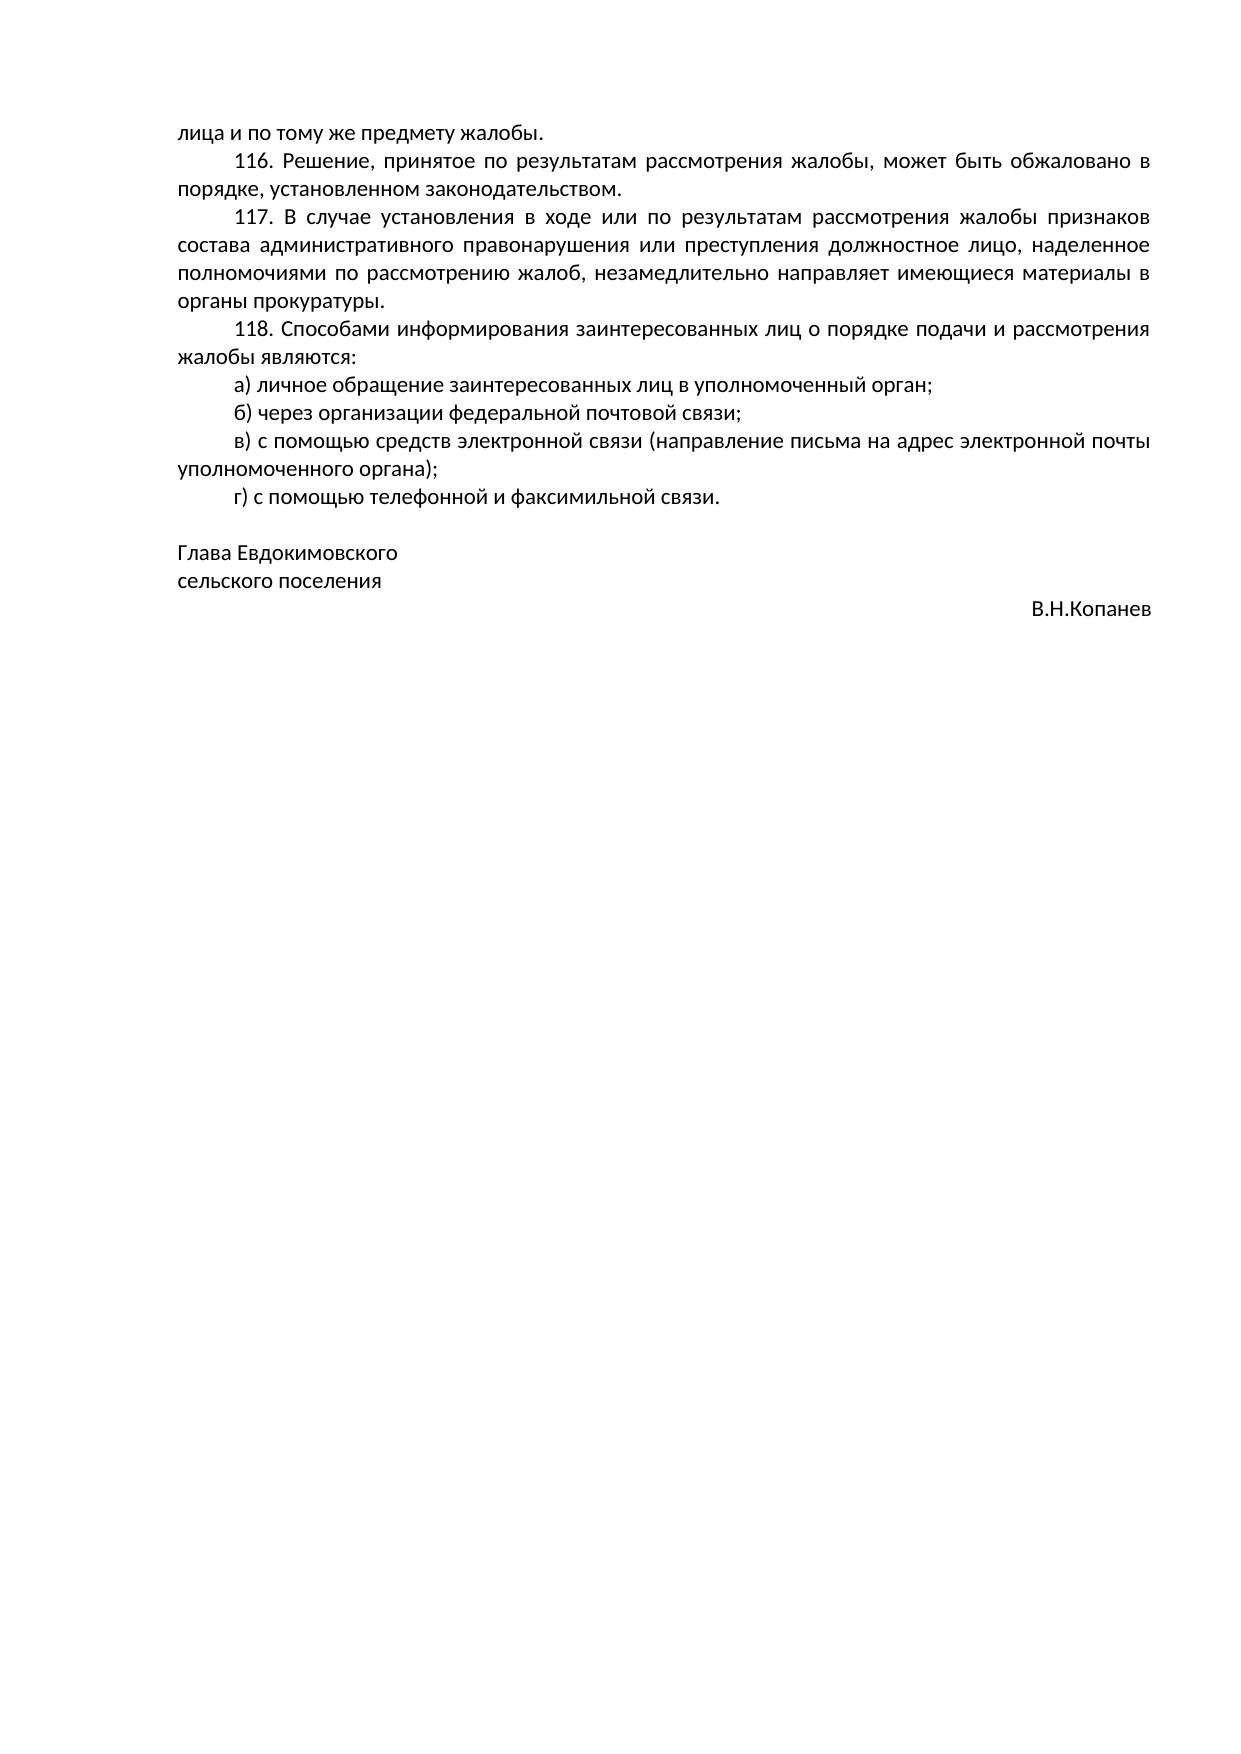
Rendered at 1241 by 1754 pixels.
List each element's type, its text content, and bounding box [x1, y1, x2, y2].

text 117. В случае установления в ходе или по результатам рассмотрения жалобы признаков состава административного правонарушения или преступления должностное лицо, наделенное полномочиями по рассмотрению жалоб, незамедлительно направляет имеющиеся материалы в органы прокуратуры. [177, 202, 1152, 314]
text в) с помощью средств электронной связи (направление письма на адрес электронной почты уполномоченного органа); [177, 426, 1152, 482]
text Глава Евдокимовского [177, 538, 1152, 566]
text 118. Способами информирования заинтересованных лиц о порядке подачи и рассмотрения жалобы являются: [177, 314, 1152, 370]
text 116. Решение, принятое по результатам рассмотрения жалобы, может быть обжаловано в порядке, установленном законодательством. [177, 146, 1152, 202]
text а) личное обращение заинтересованных лиц в уполномоченный орган; [177, 370, 1152, 398]
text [177, 118, 1152, 146]
text г) с помощью телефонной и факсимильной связи. [177, 482, 1152, 510]
text б) через организации федеральной почтовой связи; [177, 398, 1152, 426]
text В.Н.Копанев [177, 594, 1152, 622]
text сельского поселения [177, 566, 1152, 594]
